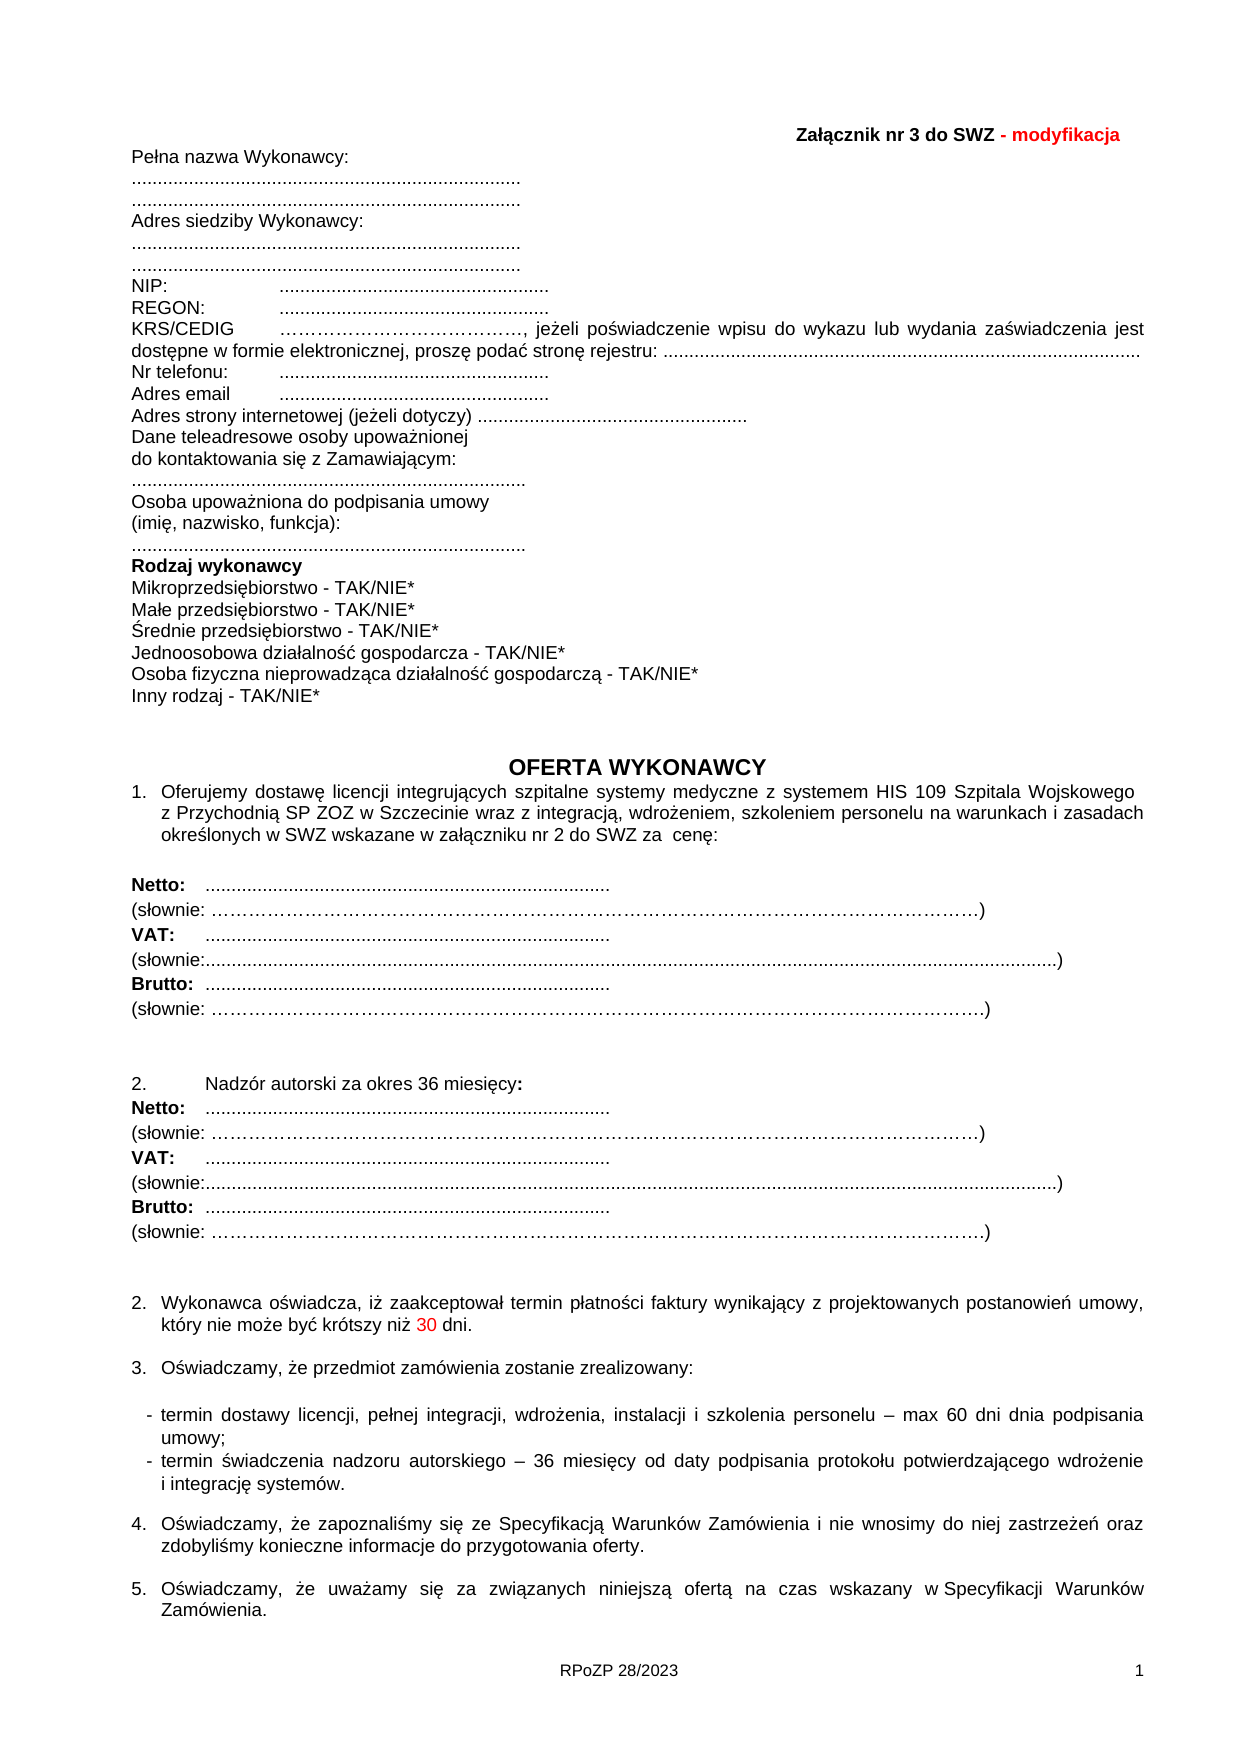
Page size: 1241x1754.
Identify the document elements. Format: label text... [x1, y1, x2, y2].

text (słownie: …………………………………………………………………………………………………………….) [131, 998, 1144, 1019]
text Adres email .................................................... [131, 383, 1144, 404]
text (słownie: …………………………………………………………………………………………………………….) [131, 1221, 1144, 1243]
text NIP: .................................................... [131, 275, 1144, 297]
text Rodzaj wykonawcy [131, 555, 1144, 577]
text (słownie:....................................................................................................................................................................) [131, 948, 1144, 970]
text Pełna nazwa Wykonawcy: [131, 146, 1144, 167]
text Inny rodzaj - TAK/NIE* [131, 685, 1144, 706]
text REGON: .................................................... [131, 297, 1144, 318]
list Oświadczamy, że uważamy się za związanych niniejszą ofertą na czas wskazany w Specyfikacji Warunków Zamówienia. [131, 1578, 1144, 1621]
text OFERTA WYKONAWCY [131, 754, 1144, 781]
list - termin dostawy licencji, pełnej integracji, wdrożenia, instalacji i szkolenia personelu – max 60 dni dnia podpisania umowy; [146, 1403, 1144, 1448]
text Osoba fizyczna nieprowadząca działalność gospodarczą - TAK/NIE* [131, 663, 1144, 685]
list Oświadczamy, że przedmiot zamówienia zostanie zrealizowany: [131, 1357, 1144, 1378]
text do kontaktowania się z Zamawiającym: [131, 447, 1144, 469]
list Wykonawca oświadcza, iż zaakceptował termin płatności faktury wynikający z projektowanych postanowień umowy, który nie może być krótszy niż 30 dni. [131, 1292, 1144, 1335]
text Adres strony internetowej (jeżeli dotyczy) .................................................... [131, 404, 1144, 426]
text Nr telefonu: .................................................... [131, 361, 1144, 383]
text Załącznik nr 3 do SWZ - modyfikacja [721, 124, 1144, 146]
text Brutto: .............................................................................. [131, 1196, 1144, 1218]
text VAT: .............................................................................. [131, 923, 1144, 945]
text (słownie:....................................................................................................................................................................) [131, 1171, 1144, 1193]
text Adres siedziby Wykonawcy: [131, 210, 1144, 232]
text ........................................................................... [131, 232, 1144, 253]
text VAT: .............................................................................. [131, 1147, 1144, 1168]
text ............................................................................ [131, 534, 1144, 555]
text Netto: .............................................................................. [131, 1097, 1144, 1119]
text Osoba upoważniona do podpisania umowy [131, 491, 1144, 512]
text Jednoosobowa działalność gospodarcza - TAK/NIE* [131, 642, 1144, 663]
text ........................................................................... [131, 253, 1144, 275]
text Mikroprzedsiębiorstwo - TAK/NIE* [131, 577, 1144, 598]
text ........................................................................... [131, 167, 1144, 189]
text (słownie: ……………………………………………………………………………………………………………) [131, 899, 1144, 920]
list Oświadczamy, że zapoznaliśmy się ze Specyfikacją Warunków Zamówienia i nie wnosimy do niej zastrzeżeń oraz zdobyliśmy konieczne informacje do przygotowania oferty. [131, 1513, 1144, 1556]
text Netto: .............................................................................. [131, 874, 1144, 896]
text ............................................................................ [131, 469, 1144, 491]
text KRS/CEDIG …………………………………, jeżeli poświadczenie wpisu do wykazu lub wydania zaświadczenia jest dostępne w formie elektronicznej, proszę podać stronę rejestru: ............................................................................................ [131, 318, 1144, 361]
text Brutto: .............................................................................. [131, 973, 1144, 995]
text Małe przedsiębiorstwo - TAK/NIE* [131, 598, 1144, 620]
text (słownie: ……………………………………………………………………………………………………………) [131, 1122, 1144, 1143]
text 2. Nadzór autorski za okres 36 miesięcy: [131, 1072, 1144, 1094]
list Oferujemy dostawę licencji integrujących szpitalne systemy medyczne z systemem HIS 109 Szpitala Wojskowego z Przychodnią SP ZOZ w Szczecinie wraz z integracją, wdrożeniem, szkoleniem personelu na warunkach i zasadach określonych w SWZ wskazane w załączniku nr 2 do SWZ za cenę: [131, 781, 1144, 845]
list - termin świadczenia nadzoru autorskiego – 36 miesięcy od daty podpisania protokołu potwierdzającego wdrożenie i integrację systemów. [146, 1450, 1144, 1494]
text Średnie przedsiębiorstwo - TAK/NIE* [131, 620, 1144, 642]
text ........................................................................... [131, 189, 1144, 210]
text Dane teleadresowe osoby upoważnionej [131, 426, 1144, 447]
text (imię, nazwisko, funkcja): [131, 512, 1144, 534]
